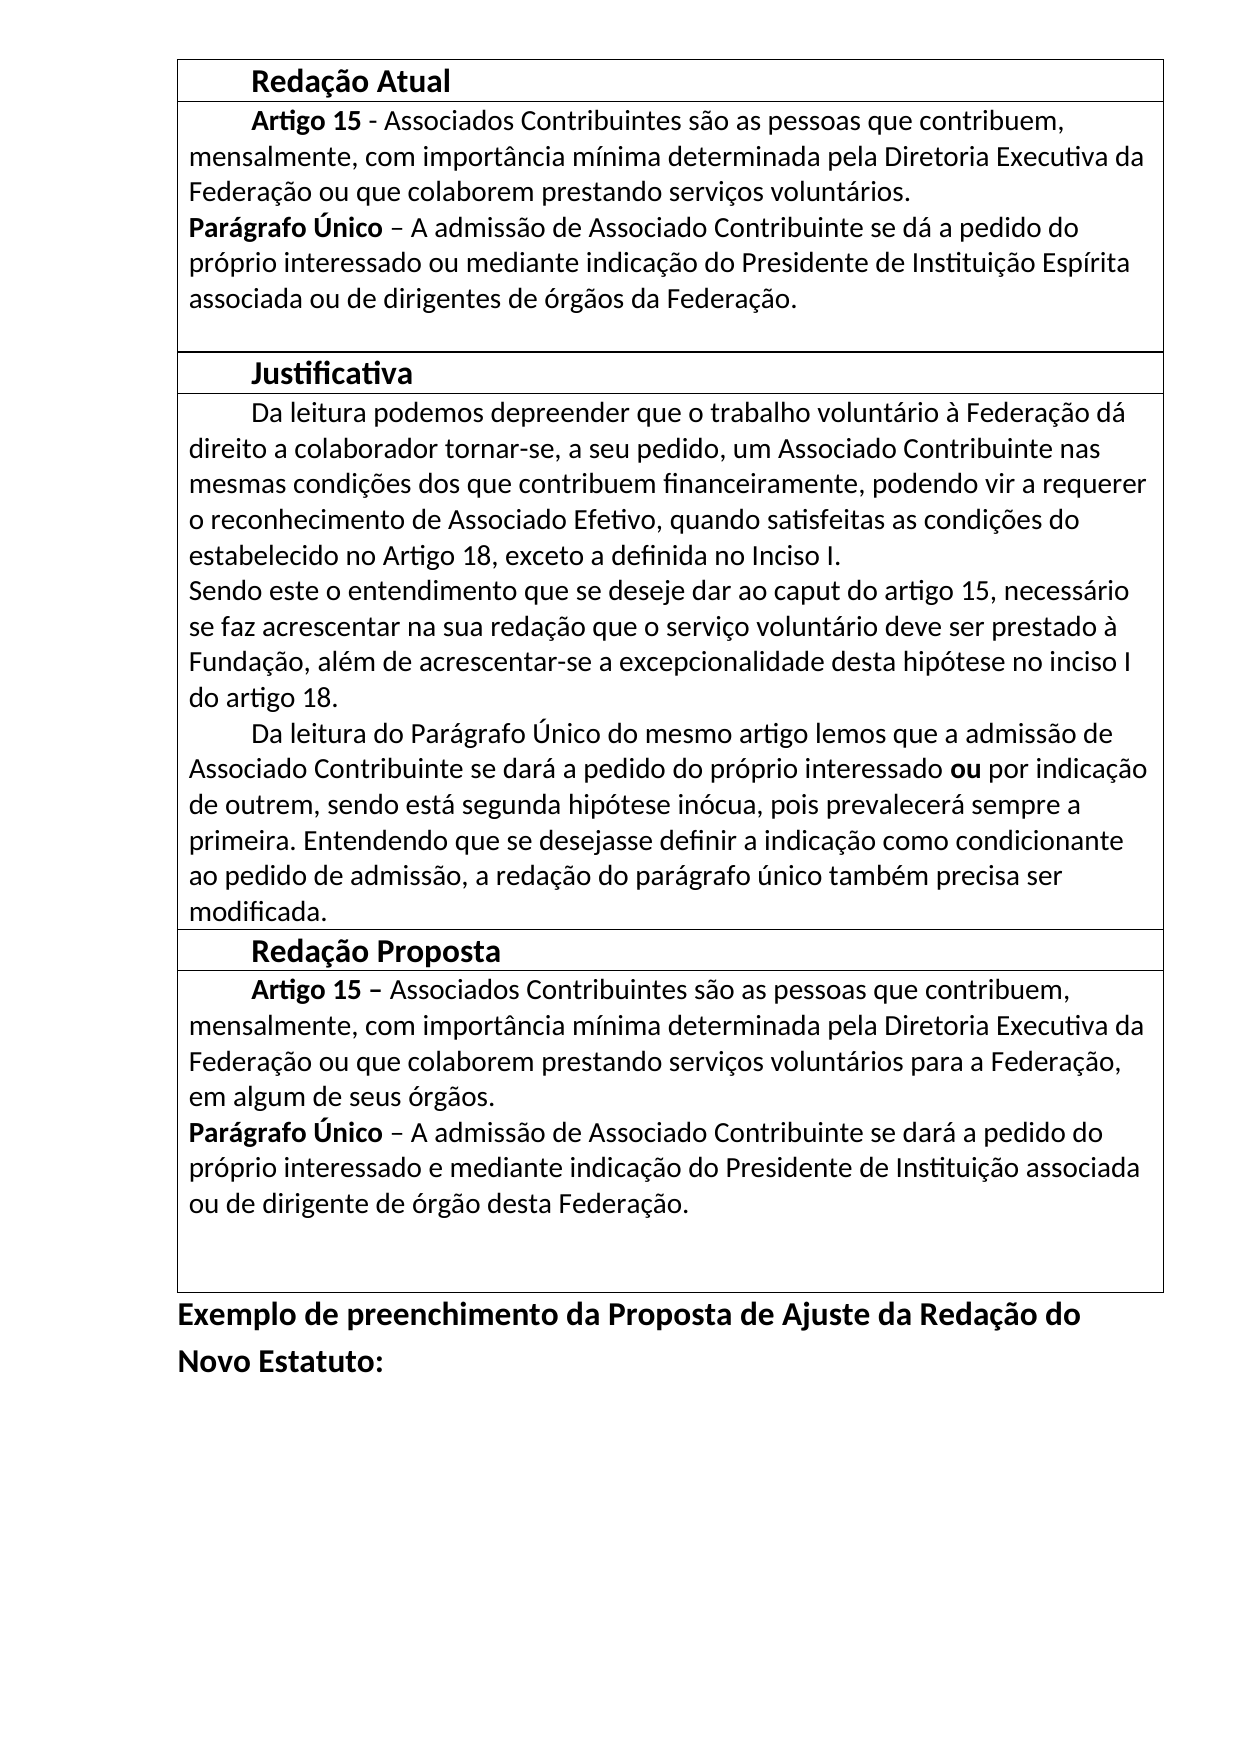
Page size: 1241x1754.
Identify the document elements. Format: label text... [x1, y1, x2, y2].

table_cell Justificativa [178, 353, 1163, 393]
table_cell Redação Proposta [178, 930, 1163, 970]
table_header Redação Atual [178, 60, 1163, 101]
table_cell Artigo 15 – Associados Contribuintes são as pessoas que contribuem, mensalmente, com importância mínima determinada pela Diretoria Executiva da Federação ou que colaborem prestando serviços voluntários para a Federação, em algum de seus órgãos. Parágrafo Único – A admissão de Associado Contribuinte se dará a pedido do próprio interessado e mediante indicação do Presidente de Instituição associada ou de dirigente de órgão desta Federação. [178, 971, 1163, 1292]
table_cell Da leitura podemos depreender que o trabalho voluntário à Federação dá direito a colaborador tornar-se, a seu pedido, um Associado Contribuinte nas mesmas condições dos que contribuem financeiramente, podendo vir a requerer o reconhecimento de Associado Efetivo, quando satisfeitas as condições do estabelecido no Artigo 18, exceto a definida no Inciso I. Sendo este o entendimento que se deseje dar ao caput do artigo 15, necessário se faz acrescentar na sua redação que o serviço voluntário deve ser prestado à Fundação, além de acrescentar-se a excepcionalidade desta hipótese no inciso I do artigo 18. Da leitura do Parágrafo Único do mesmo artigo lemos que a admissão de Associado Contribuinte se dará a pedido do próprio interessado ou por indicação de outrem, sendo está segunda hipótese inócua, pois prevalecerá sempre a primeira. Entendendo que se desejasse definir a indicação como condicionante ao pedido de admissão, a redação do parágrafo único também precisa ser modificada. [178, 394, 1163, 928]
text Exemplo de preenchimento da Proposta de Ajuste da Redação do Novo Estatuto: [177, 1293, 1152, 1381]
table_cell Artigo 15 - Associados Contribuintes são as pessoas que contribuem, mensalmente, com importância mínima determinada pela Diretoria Executiva da Federação ou que colaborem prestando serviços voluntários. Parágrafo Único – A admissão de Associado Contribuinte se dá a pedido do próprio interessado ou mediante indicação do Presidente de Instituição Espírita associada ou de dirigentes de órgãos da Federação. [178, 102, 1163, 351]
